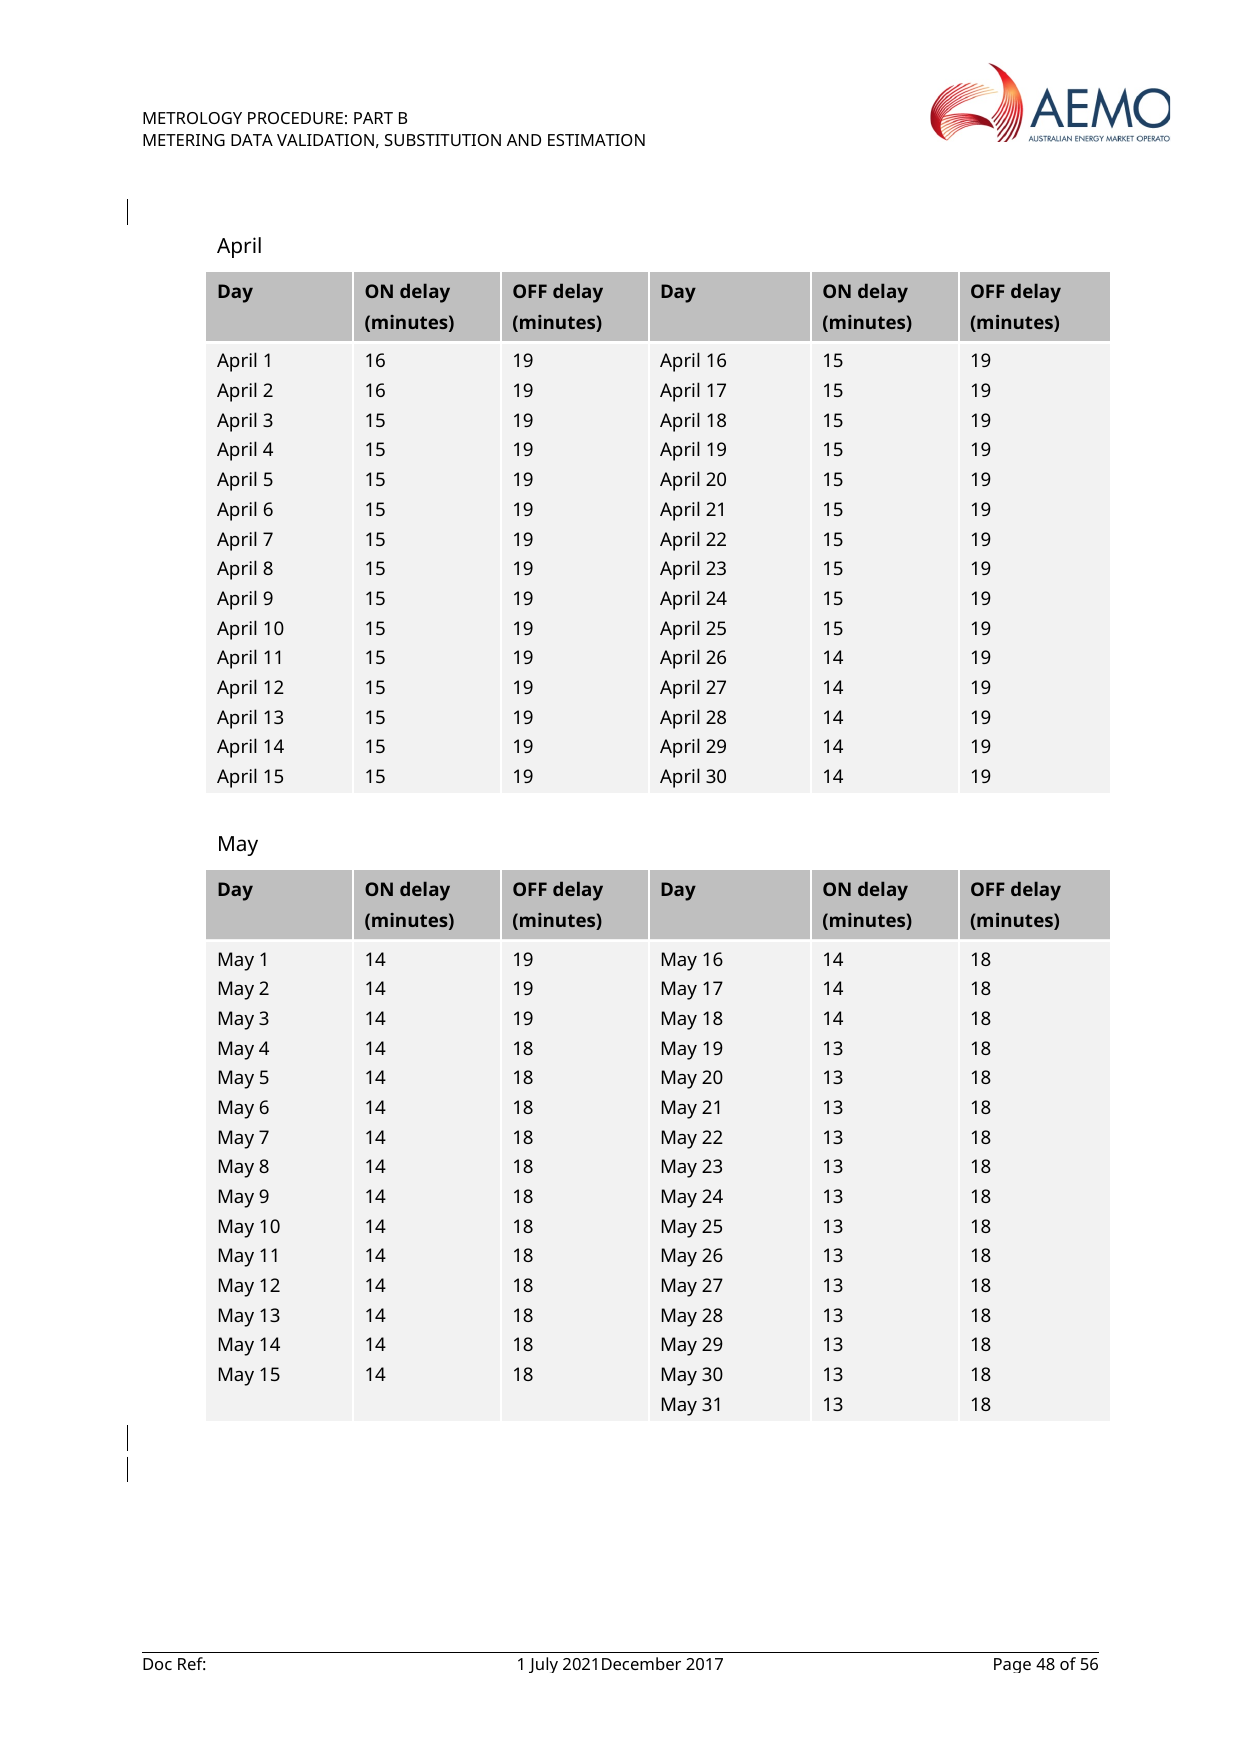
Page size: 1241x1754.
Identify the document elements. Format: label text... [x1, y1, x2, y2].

table_header OFF delay (minutes) [960, 870, 1110, 939]
table_header ON delay (minutes) [354, 870, 500, 939]
table_header ON delay (minutes) [812, 870, 958, 939]
table_header OFF delay (minutes) [960, 272, 1110, 341]
table_header Day [206, 272, 352, 341]
picture [929, 62, 1170, 141]
table_cell 19 19 19 19 19 19 19 19 19 19 19 19 19 19 19 [502, 344, 648, 793]
table_cell May 16 May 17 May 18 May 19 May 20 May 21 May 22 May 23 May 24 May 25 May 26 May 27 May 28 May 29 May 30 May 31 [650, 942, 810, 1421]
table_cell April 16 April 17 April 18 April 19 April 20 April 21 April 22 April 23 April 24 April 25 April 26 April 27 April 28 April 29 April 30 [650, 344, 810, 793]
table_cell 14 14 14 13 13 13 13 13 13 13 13 13 13 13 13 13 [812, 942, 958, 1421]
table_cell 14 14 14 14 14 14 14 14 14 14 14 14 14 14 14 [354, 942, 500, 1421]
table_header ON delay (minutes) [812, 272, 958, 341]
table_header Day [206, 870, 352, 939]
table_cell 19 19 19 19 19 19 19 19 19 19 19 19 19 19 19 [960, 344, 1110, 793]
table_header OFF delay (minutes) [502, 272, 648, 341]
table_header OFF delay (minutes) [502, 870, 648, 939]
table_header ON delay (minutes) [354, 272, 500, 341]
table_cell 15 15 15 15 15 15 15 15 15 15 14 14 14 14 14 [812, 344, 958, 793]
text April [217, 231, 1098, 259]
table_header Day [650, 272, 810, 341]
text May [217, 829, 1098, 857]
table_header Day [650, 870, 810, 939]
table_cell April 1 April 2 April 3 April 4 April 5 April 6 April 7 April 8 April 9 April 10 April 11 April 12 April 13 April 14 April 15 [206, 344, 352, 793]
table_cell 19 19 19 18 18 18 18 18 18 18 18 18 18 18 18 [502, 942, 648, 1421]
table_cell 18 18 18 18 18 18 18 18 18 18 18 18 18 18 18 18 [960, 942, 1110, 1421]
table_cell May 1 May 2 May 3 May 4 May 5 May 6 May 7 May 8 May 9 May 10 May 11 May 12 May 13 May 14 May 15 [206, 942, 352, 1421]
table_cell 16 16 15 15 15 15 15 15 15 15 15 15 15 15 15 [354, 344, 500, 793]
